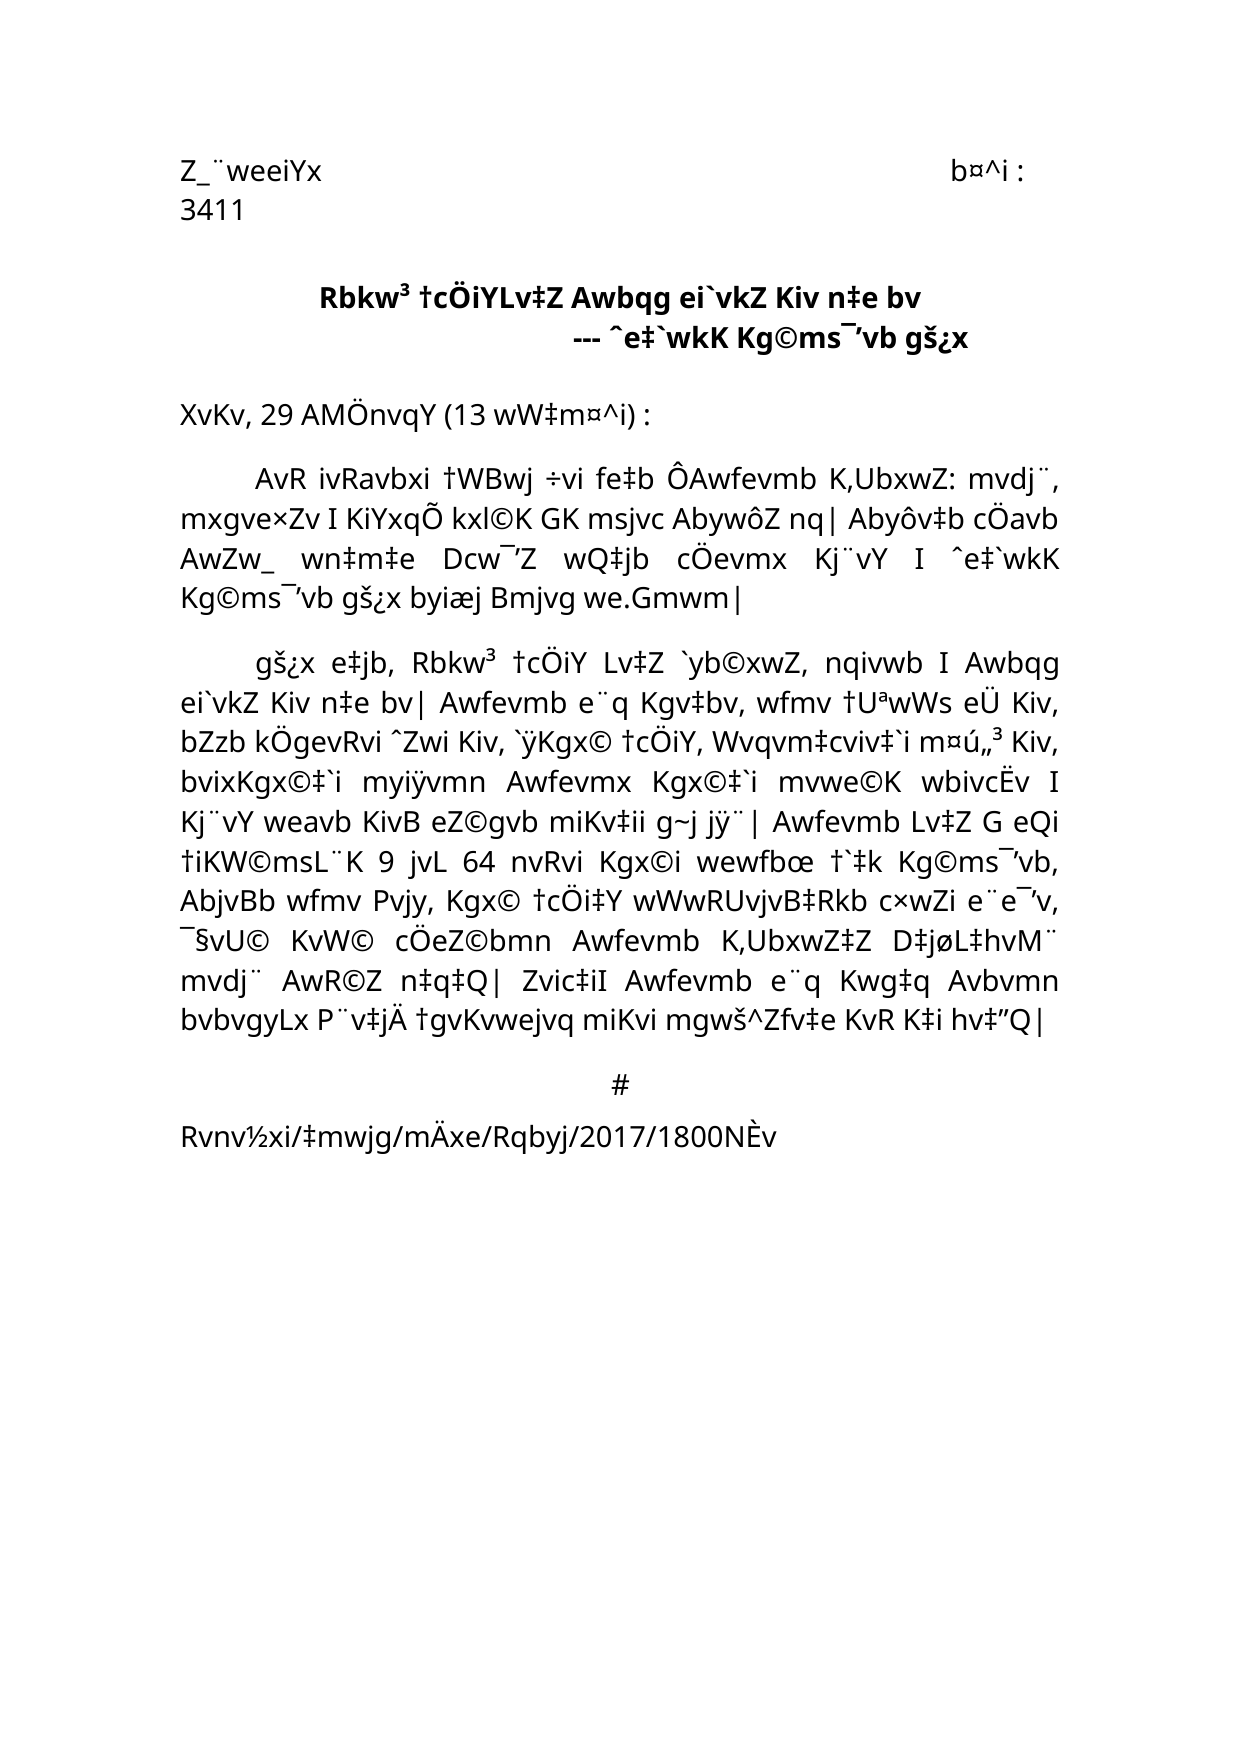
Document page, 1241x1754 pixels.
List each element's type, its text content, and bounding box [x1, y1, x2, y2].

text Rbkw³ †cÖiYLv‡Z Awbqg ei`vkZ Kiv n‡e bv [180, 278, 1060, 317]
text # [180, 1064, 1060, 1104]
text Rvnv½xi/‡mwjg/mÄxe/Rqbyj/2017/1800NÈv [180, 1116, 1060, 1156]
list --- ˆe‡`wkK Kg©ms¯’vb gš¿x [255, 317, 1060, 357]
text Z_¨weeiYx b¤^i : 3411 [180, 150, 1060, 229]
text AvR ivRavbxi †WBwj ÷vi fe‡b ÔAwfevmb K‚UbxwZ: mvdj¨, mxgve×Zv I KiYxqÕ kxl©K GK msjvc AbywôZ nq| Abyôv‡b cÖavb AwZw_ wn‡m‡e Dcw¯’Z wQ‡jb cÖevmx Kj¨vY I ˆe‡`wkK Kg©ms¯’vb gš¿x byiæj Bmjvg we.Gmwm| [180, 459, 1060, 617]
text gš¿x e‡jb, Rbkw³ †cÖiY Lv‡Z `yb©xwZ, nqivwb I Awbqg ei`vkZ Kiv n‡e bv| Awfevmb e¨q Kgv‡bv, wfmv †UªwWs eÜ Kiv, bZzb kÖgevRvi ˆZwi Kiv, `ÿKgx© †cÖiY, Wvqvm‡cviv‡`i m¤ú„³ Kiv, bvixKgx©‡`i myiÿvmn Awfevmx Kgx©‡`i mvwe©K wbivcËv I Kj¨vY weavb KivB eZ©gvb miKv‡ii g~j jÿ¨| Awfevmb Lv‡Z G eQi †iKW©msL¨K 9 jvL 64 nvRvi Kgx©i wewfbœ †`‡k Kg©ms¯’vb, AbjvBb wfmv Pvjy, Kgx© †cÖi‡Y wWwRUvjvB‡Rkb c×wZi e¨e¯’v, ¯§vU© KvW© cÖeZ©bmn Awfevmb K‚UbxwZ‡Z D‡jøL‡hvM¨ mvdj¨ AwR©Z n‡q‡Q| Zvic‡iI Awfevmb e¨q Kwg‡q Avbvmn bvbvgyLx P¨v‡jÄ †gvKvwejvq miKvi mgwš^Zfv‡e KvR K‡i hv‡”Q| [180, 642, 1060, 1039]
text XvKv, 29 AMÖnvqY (13 wW‡m¤^i) : [180, 394, 1060, 434]
